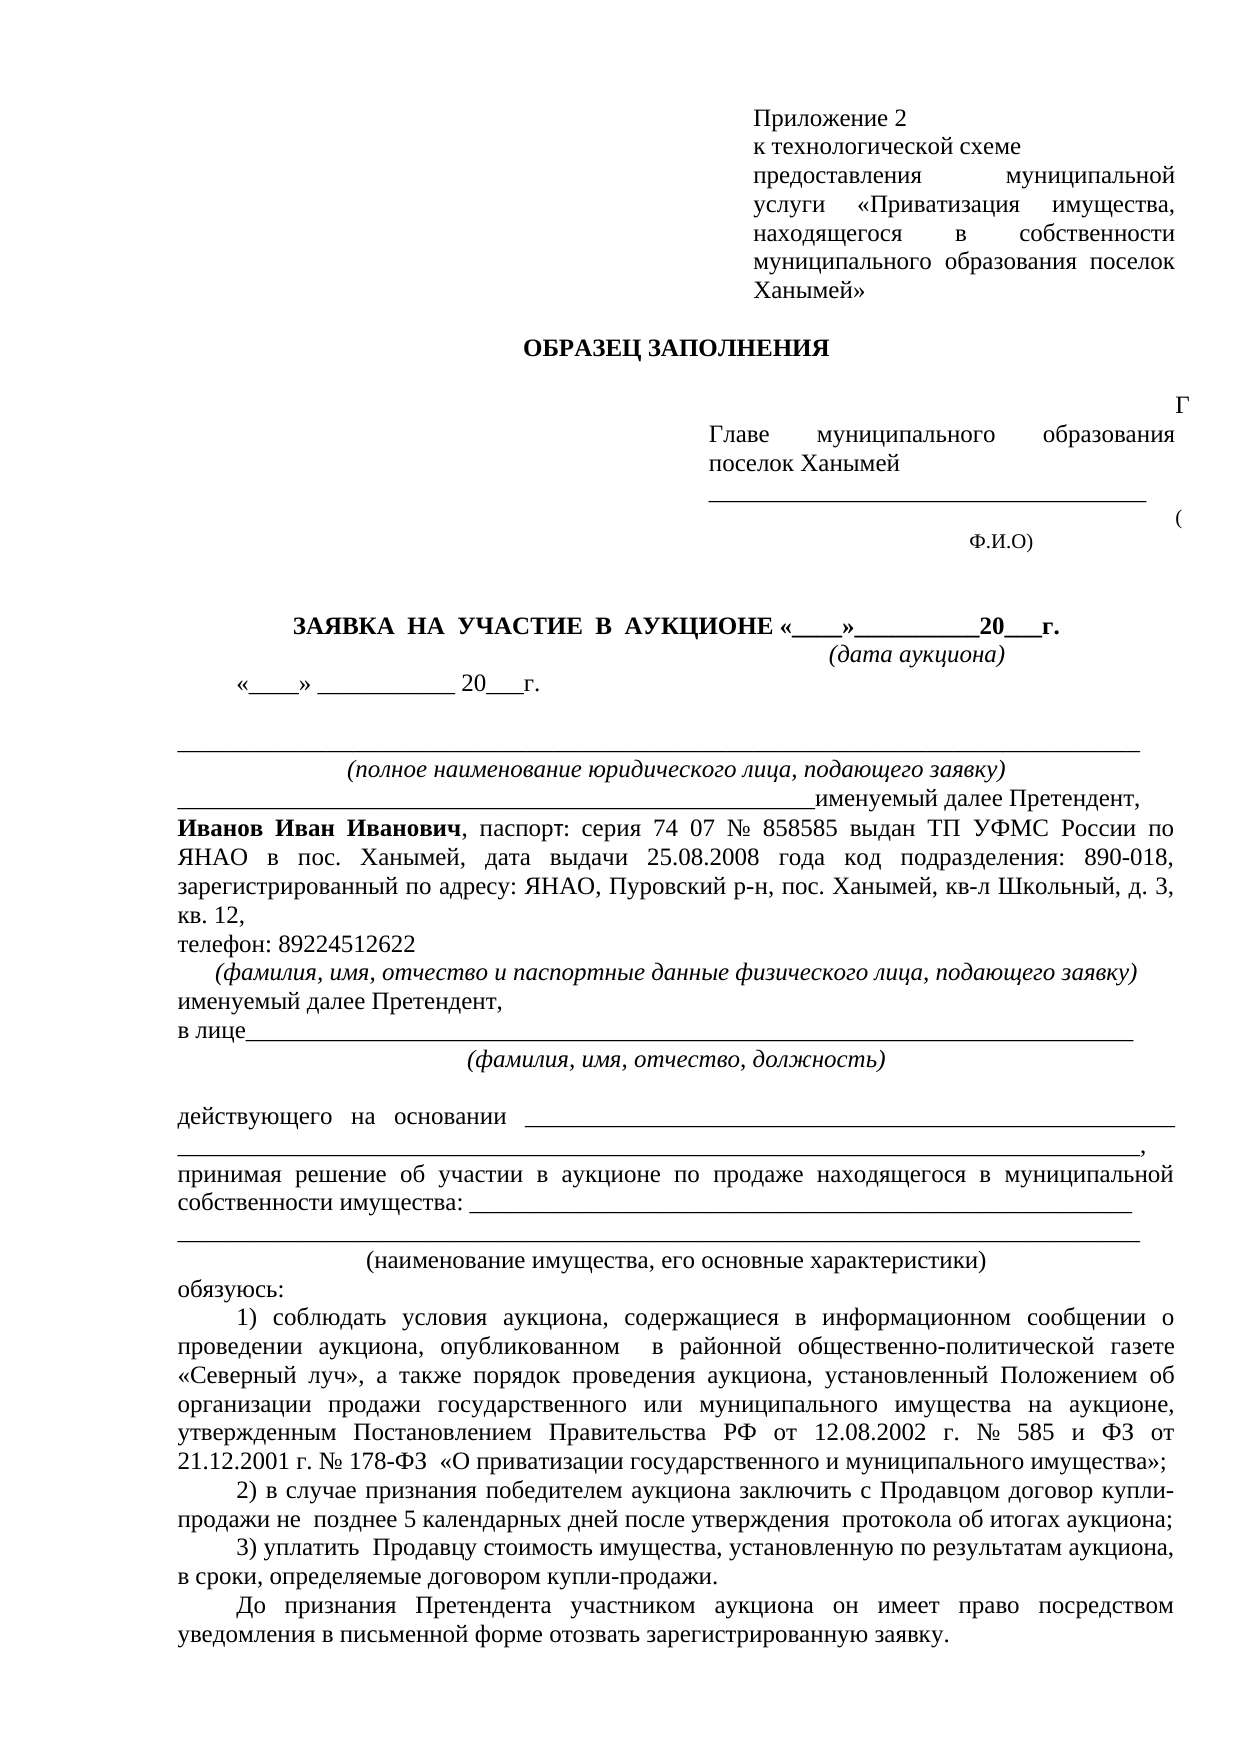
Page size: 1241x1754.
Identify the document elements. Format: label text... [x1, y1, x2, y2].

text ОБРАЗЕЦ ЗАПОЛНЕНИЯ [177, 333, 1175, 361]
text (полное наименование юридического лица, подающего заявку) [177, 754, 1175, 783]
text в лице_______________________________________________________________________ [177, 1015, 1175, 1044]
text предоставления муниципальной услуги «Приватизация имущества, находящегося в собственности муниципального образования поселок Ханымей» [753, 160, 1175, 304]
text ___________________________________ [635, 476, 1175, 505]
text ___________________________________________________именуемый далее Претендент, [177, 783, 1175, 812]
text (дата аукциона) [177, 639, 1175, 668]
text _____________________________________________________________________________ [177, 726, 1175, 754]
text «____» ___________ 20___г. [236, 668, 1175, 697]
text к технологической схеме [753, 131, 1175, 160]
text обязуюсь: [177, 1274, 1175, 1302]
text ЗАЯВКА НА УЧАСТИЕ В АУКЦИОНЕ «____»__________20___г. [177, 611, 1175, 639]
text действующего на основании ____________________________________________________ _____________________________________________________________________________, [177, 1101, 1175, 1159]
text _____________________________________________________________________________ [177, 1216, 1175, 1245]
text (наименование имущества, его основные характеристики) [177, 1245, 1175, 1274]
text 3) уплатить Продавцу стоимость имущества, установленную по результатам аукциона, в сроки, определяемые договором купли-продажи. [177, 1532, 1175, 1590]
text принимая решение об участии в аукционе по продаже находящегося в муниципальной собственности имущества: _____________________________________________________ [177, 1159, 1175, 1216]
text Приложение 2 [753, 103, 1175, 131]
text именуемый далее Претендент, [177, 986, 1175, 1015]
text (фамилия, имя, отчество и паспортные данные физического лица, подающего заявку) [177, 957, 1175, 986]
text (Ф.И.О) [827, 505, 1175, 553]
text телефон: 89224512622 [177, 929, 1175, 957]
text ГГлаве муниципального образования поселок Ханымей [709, 390, 1175, 476]
text Иванов Иван Иванович, паспорт: серия 74 07 № 858585 выдан ТП УФМС России по ЯНАО в пос. Ханымей, дата выдачи 25.08.2008 года код подразделения: 890-018, зарегистрированный по адресу: ЯНАО, Пуровский р-н, пос. Ханымей, кв-л Школьный, д. 3, кв. 12, [177, 812, 1175, 929]
text До признания Претендента участником аукциона он имеет право посредством уведомления в письменной форме отозвать зарегистрированную заявку. [177, 1590, 1175, 1647]
text 2) в случае признания победителем аукциона заключить с Продавцом договор купли-продажи не позднее 5 календарных дней после утверждения протокола об итогах аукциона; [177, 1475, 1175, 1532]
text (фамилия, имя, отчество, должность) [177, 1044, 1175, 1072]
text 1) соблюдать условия аукциона, содержащиеся в информационном сообщении о проведении аукциона, опубликованном в районной общественно-политической газете «Северный луч», а также порядок проведения аукциона, установленный Положением об организации продажи государственного или муниципального имущества на аукционе, утвержденным Постановлением Правительства РФ от 12.08.2002 г. № 585 и ФЗ от 21.12.2001 г. № 178-ФЗ «О приватизации государственного и муниципального имущества»; [177, 1302, 1175, 1475]
